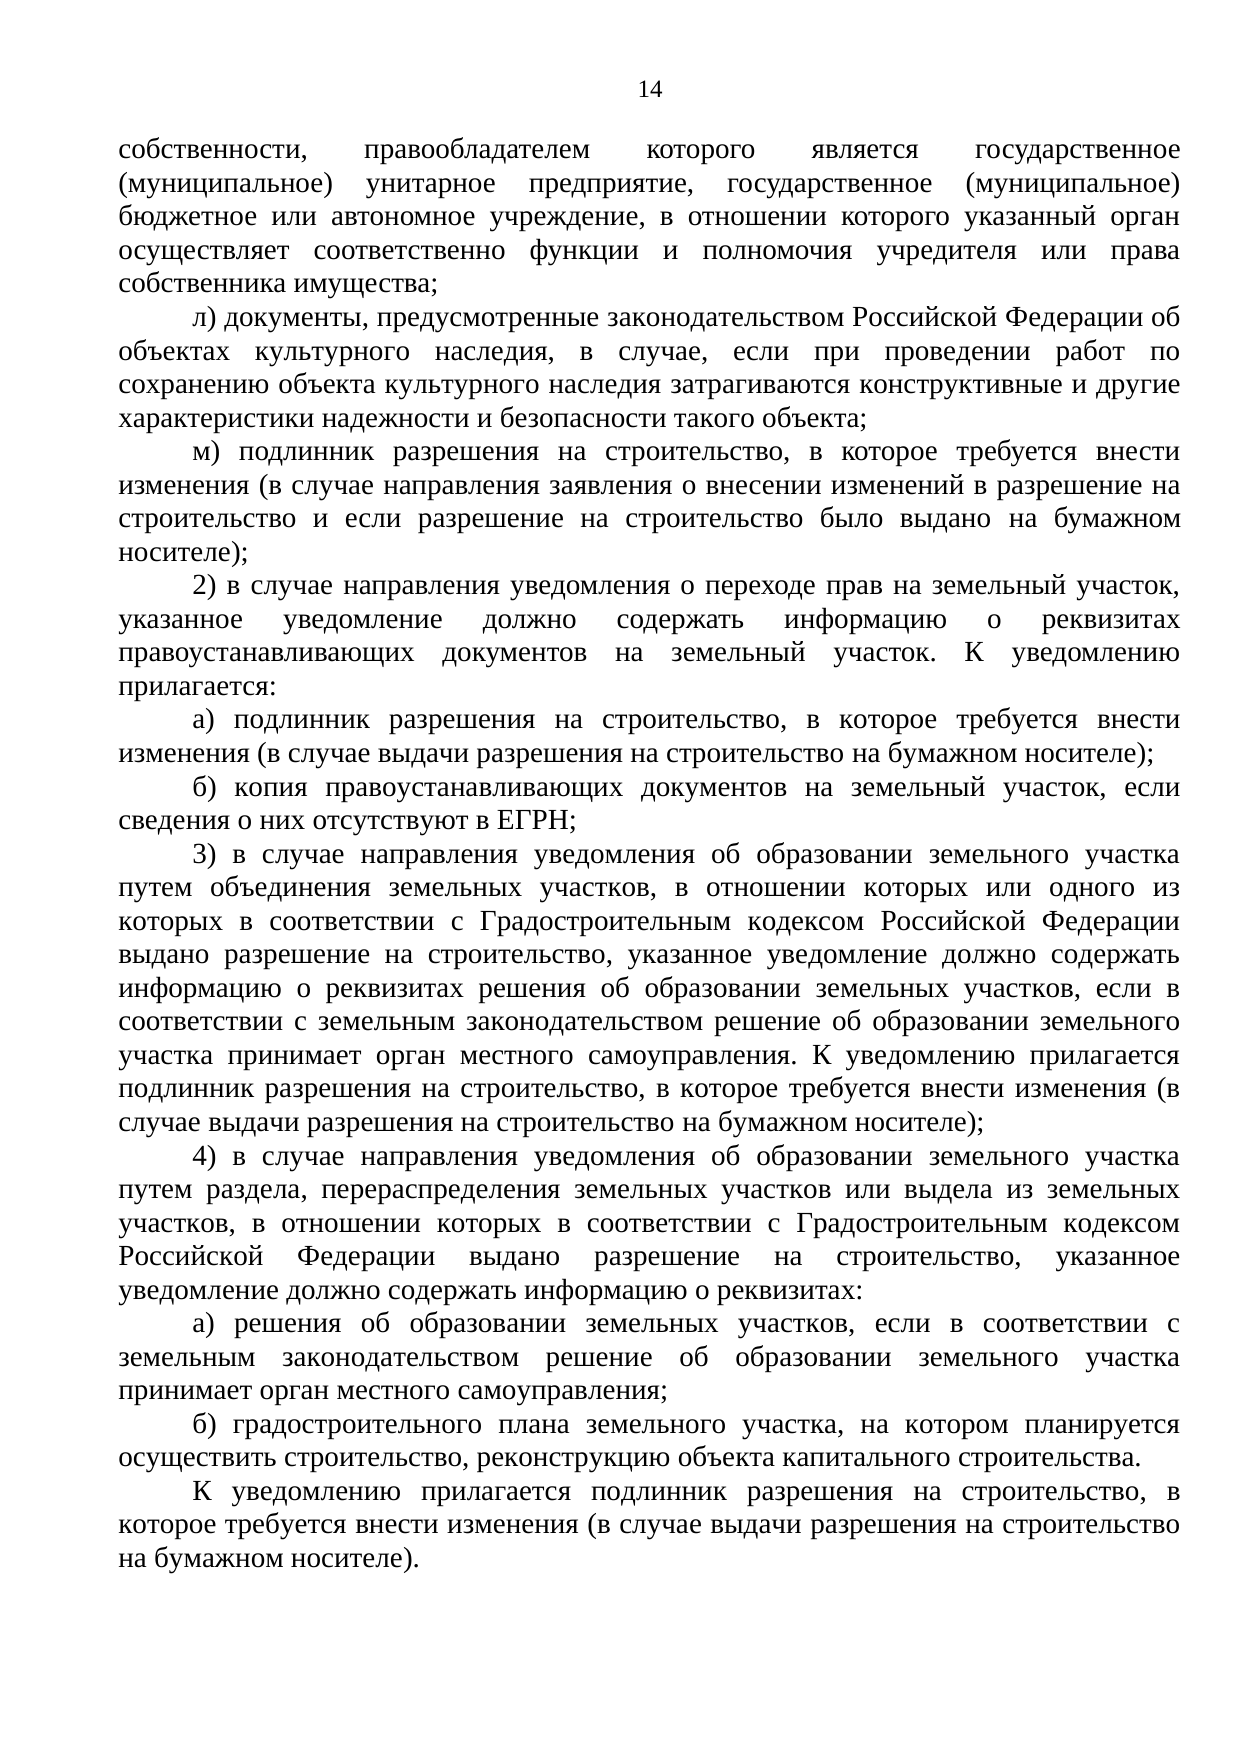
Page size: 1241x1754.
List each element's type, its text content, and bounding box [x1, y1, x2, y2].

text а) решения об образовании земельных участков, если в соответствии с земельным законодательством решение об образовании земельного участка принимает орган местного самоуправления; [118, 1305, 1181, 1406]
text 3) в случае направления уведомления об образовании земельного участка путем объединения земельных участков, в отношении которых или одного из которых в соответствии с Градостроительным кодексом Российской Федерации выдано разрешение на строительство, указанное уведомление должно содержать информацию о реквизитах решения об образовании земельных участков, если в соответствии с земельным законодательством решение об образовании земельного участка принимает орган местного самоуправления. К уведомлению прилагается подлинник разрешения на строительство, в которое требуется внести изменения (в случае выдачи разрешения на строительство на бумажном носителе); [118, 836, 1181, 1138]
text л) документы, предусмотренные законодательством Российской Федерации об объектах культурного наследия, в случае, если при проведении работ по сохранению объекта культурного наследия затрагиваются конструктивные и другие характеристики надежности и безопасности такого объекта; [118, 299, 1181, 433]
text м) подлинник разрешения на строительство, в которое требуется внести изменения (в случае направления заявления о внесении изменений в разрешение на строительство и если разрешение на строительство было выдано на бумажном носителе); [118, 433, 1181, 567]
text б) градостроительного плана земельного участка, на котором планируется осуществить строительство, реконструкцию объекта капитального строительства. [118, 1406, 1181, 1473]
text а) подлинник разрешения на строительство, в которое требуется внести изменения (в случае выдачи разрешения на строительство на бумажном носителе); [118, 702, 1181, 769]
text 4) в случае направления уведомления об образовании земельного участка путем раздела, перераспределения земельных участков или выдела из земельных участков, в отношении которых в соответствии с Градостроительным кодексом Российской Федерации выдано разрешение на строительство, указанное уведомление должно содержать информацию о реквизитах: [118, 1138, 1181, 1305]
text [118, 131, 1181, 299]
text К уведомлению прилагается подлинник разрешения на строительство, в которое требуется внести изменения (в случае выдачи разрешения на строительство на бумажном носителе). [118, 1473, 1181, 1574]
text б) копия правоустанавливающих документов на земельный участок, если сведения о них отсутствуют в ЕГРН; [118, 769, 1181, 836]
text 2) в случае направления уведомления о переходе прав на земельный участок, указанное уведомление должно содержать информацию о реквизитах правоустанавливающих документов на земельный участок. К уведомлению прилагается: [118, 567, 1181, 702]
